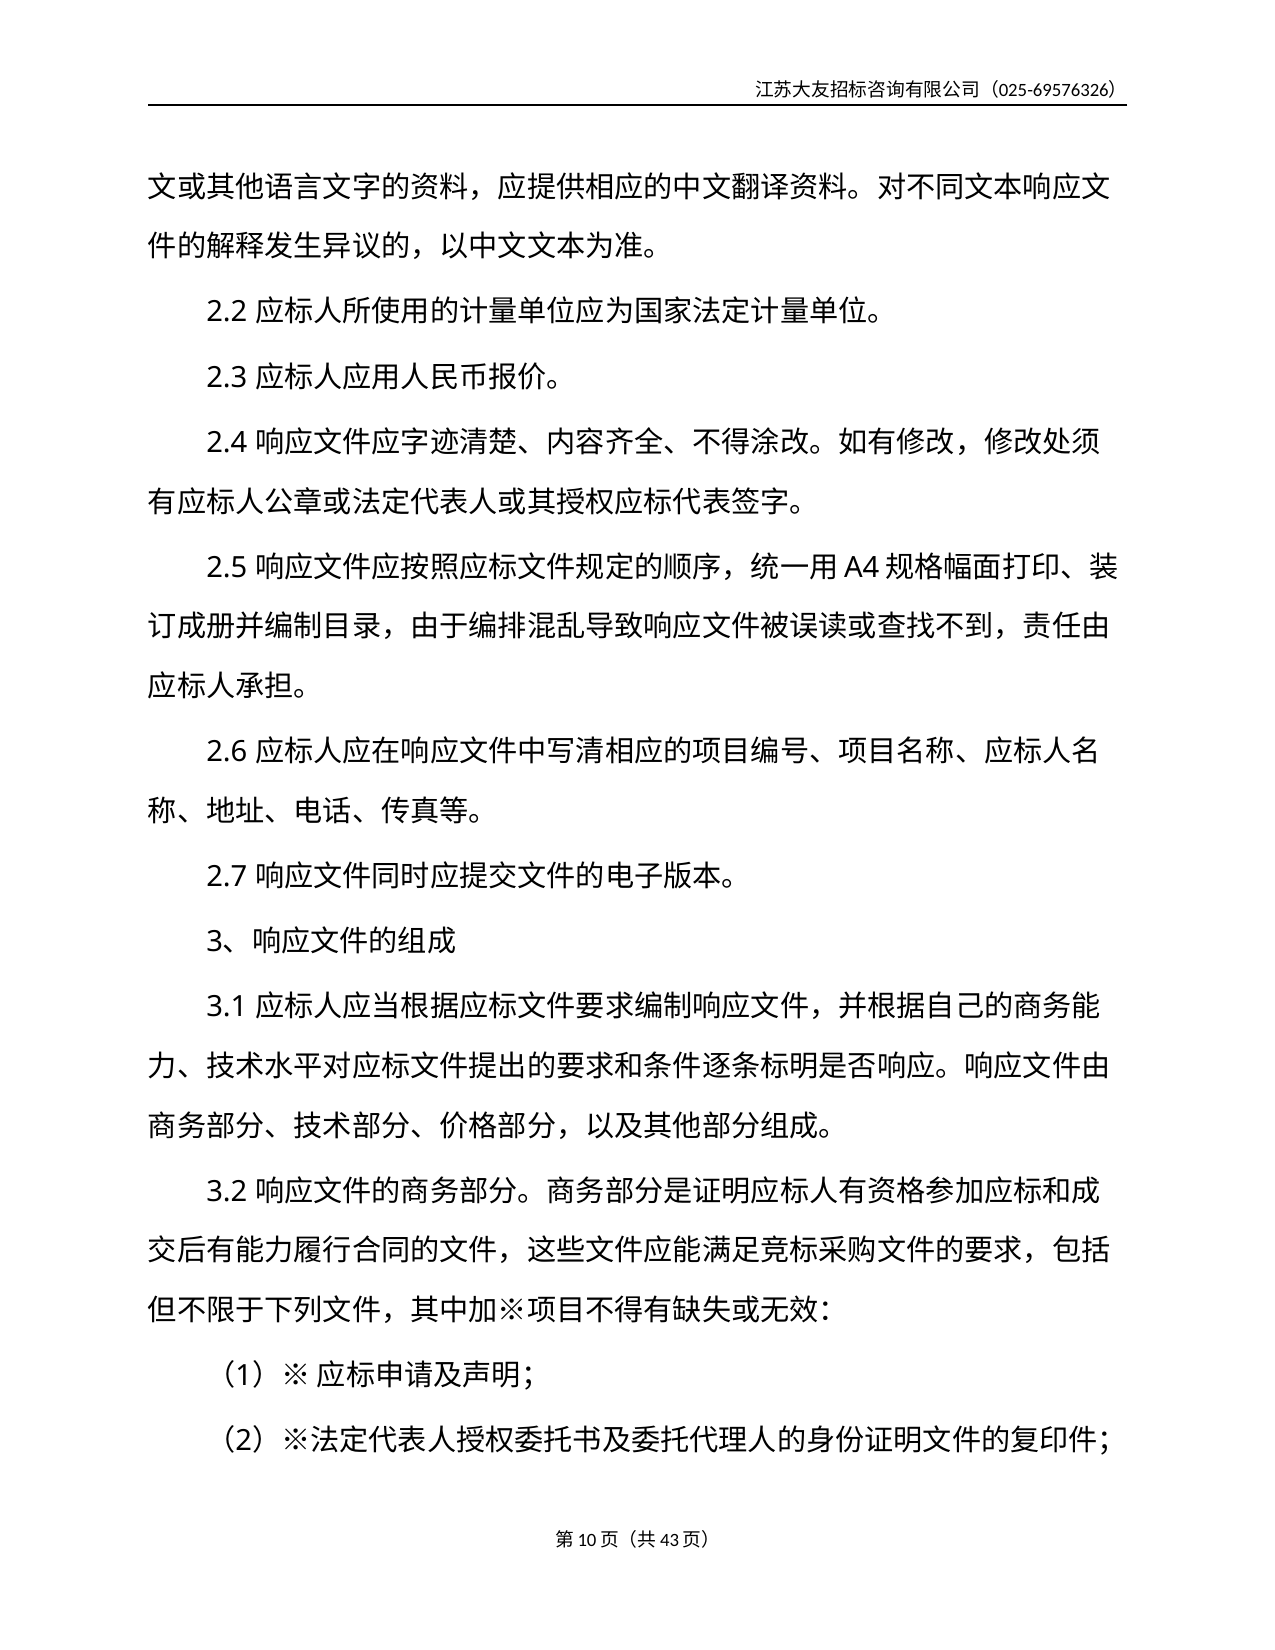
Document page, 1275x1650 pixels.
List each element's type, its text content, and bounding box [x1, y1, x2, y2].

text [148, 155, 1127, 274]
text 3.1 应标人应当根据应标文件要求编制响应文件，并根据自己的商务能力、技术水平对应标文件提出的要求和条件逐条标明是否响应。响应文件由商务部分、技术部分、价格部分，以及其他部分组成。 [148, 974, 1127, 1153]
text 2.7 响应文件同时应提交文件的电子版本。 [148, 844, 1127, 903]
text 2.5 响应文件应按照应标文件规定的顺序，统一用A4规格幅面打印、装订成册并编制目录，由于编排混乱导致响应文件被误读或查找不到，责任由应标人承担。 [148, 535, 1127, 713]
text （1）※ 应标申请及声明； [148, 1343, 1127, 1403]
text 2.4 响应文件应字迹清楚、内容齐全、不得涂改。如有修改，修改处须有应标人公章或法定代表人或其授权应标代表签字。 [148, 410, 1127, 529]
text 3、响应文件的组成 [148, 909, 1127, 969]
text 3.2 响应文件的商务部分。商务部分是证明应标人有资格参加应标和成交后有能力履行合同的文件，这些文件应能满足竞标采购文件的要求，包括但不限于下列文件，其中加※项目不得有缺失或无效： [148, 1159, 1127, 1337]
text 2.3 应标人应用人民币报价。 [148, 345, 1127, 404]
text 2.2 应标人所使用的计量单位应为国家法定计量单位。 [148, 279, 1127, 339]
text （2）※法定代表人授权委托书及委托代理人的身份证明文件的复印件； [148, 1408, 1127, 1468]
text 2.6 应标人应在响应文件中写清相应的项目编号、项目名称、应标人名称、地址、电话、传真等。 [148, 719, 1127, 838]
